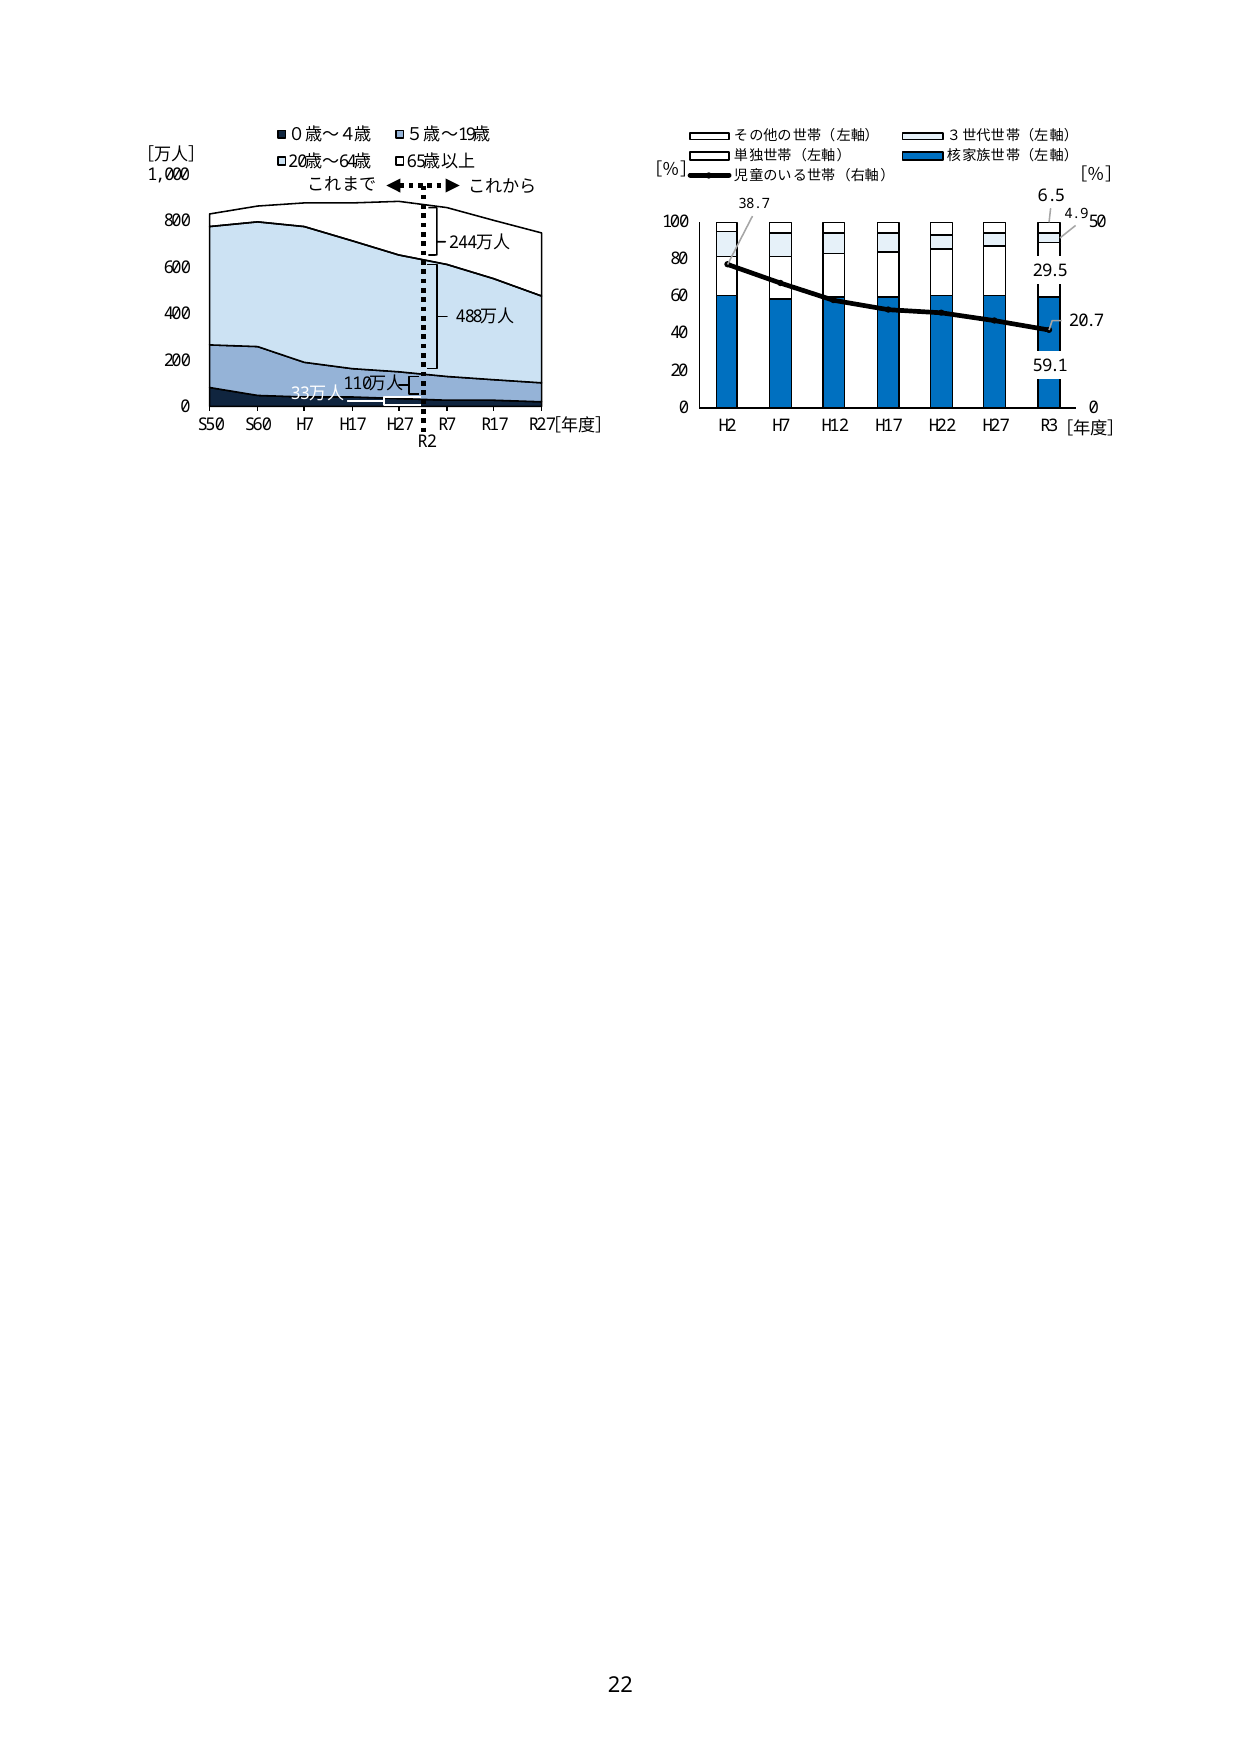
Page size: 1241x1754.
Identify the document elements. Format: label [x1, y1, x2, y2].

table_cell [616, 112, 1128, 467]
table_cell [112, 112, 616, 467]
